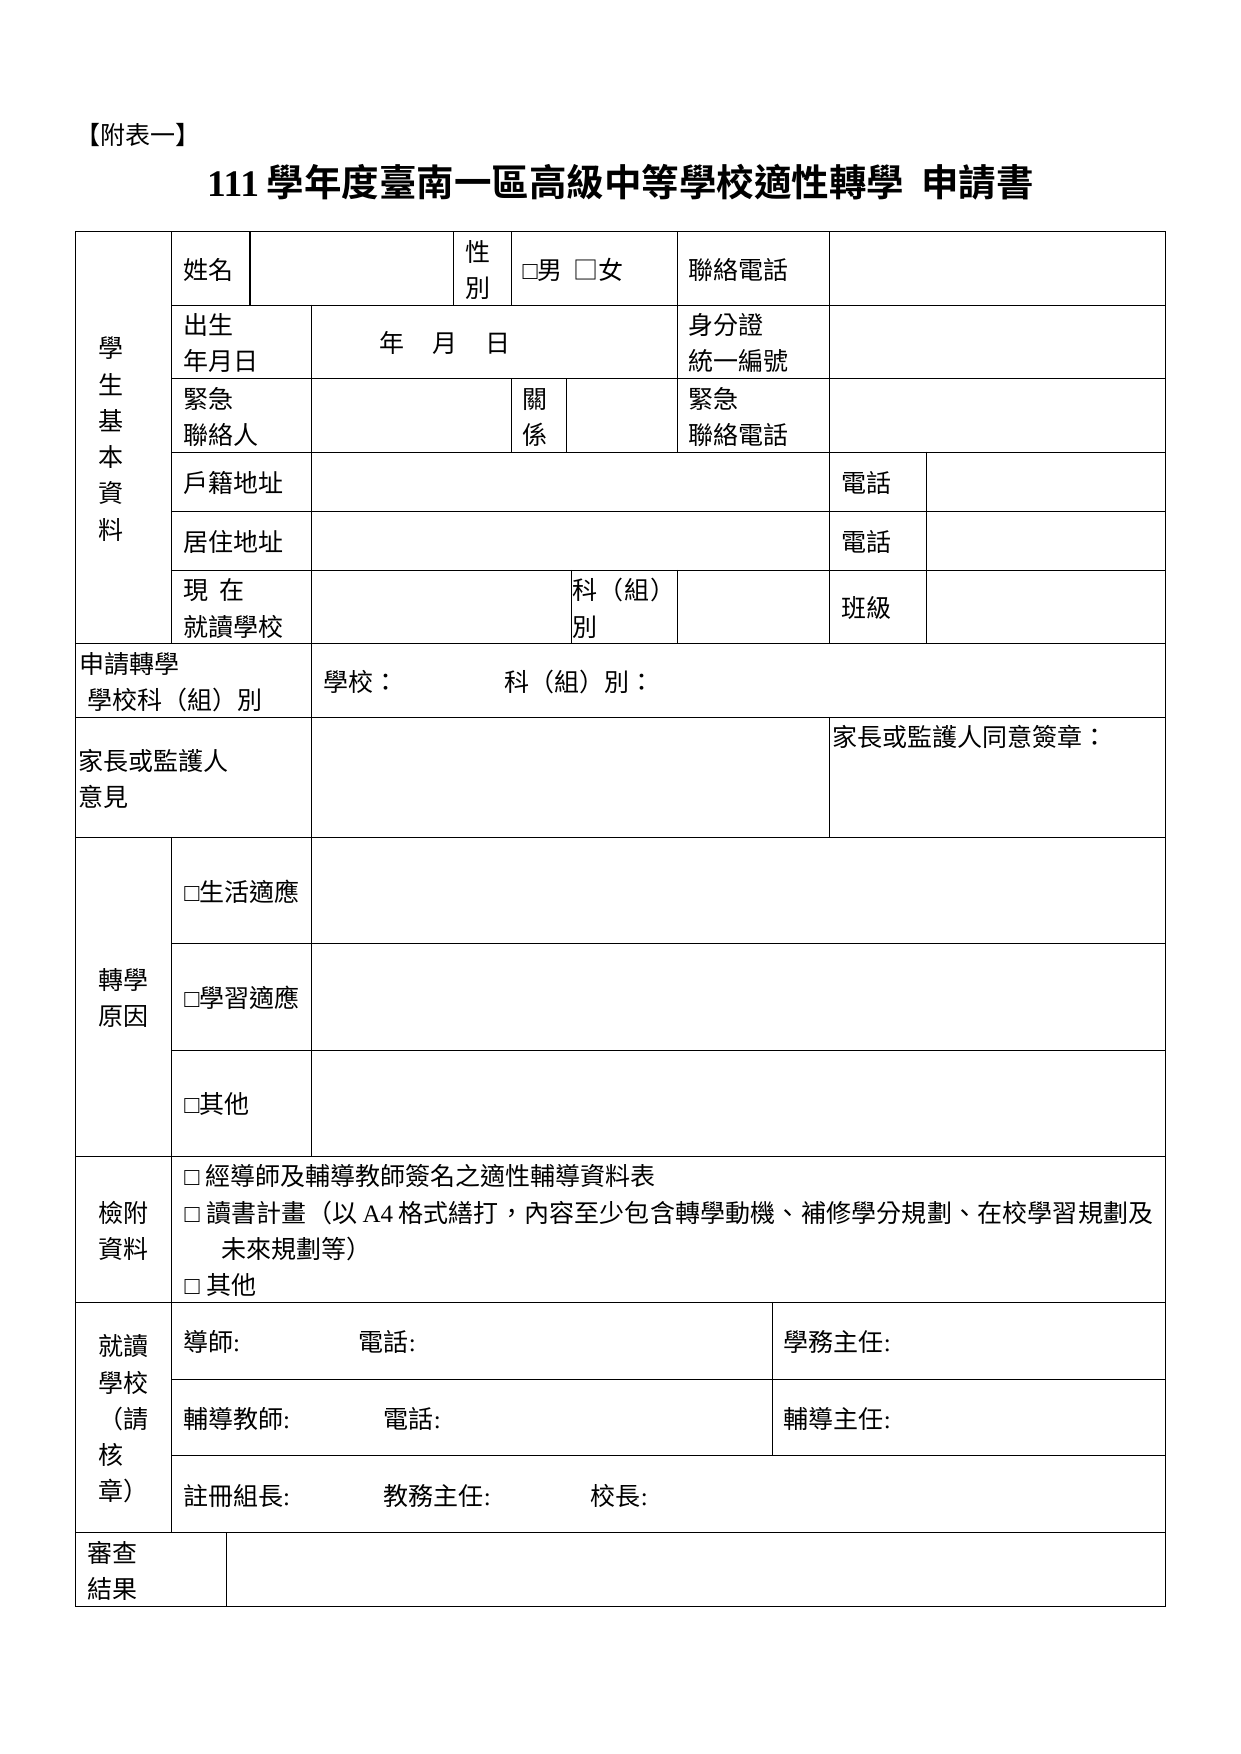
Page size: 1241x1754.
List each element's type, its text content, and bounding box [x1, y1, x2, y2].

table_header 學生基本資料 [76, 232, 171, 643]
table_cell 電話 [830, 512, 926, 570]
table_cell 檢附資料 [76, 1157, 171, 1302]
table_cell [312, 379, 511, 452]
table_cell □其他 [172, 1051, 311, 1156]
table_cell [927, 571, 1165, 643]
table_cell 申請轉學 學校科（組）別 [76, 644, 311, 717]
table_cell 導師: 電話: [172, 1303, 772, 1379]
table_cell 註冊組長: 教務主任: 校長: [172, 1456, 1165, 1532]
table_cell 戶籍地址 [172, 453, 311, 511]
table_cell 身分證 統一編號 [678, 306, 829, 378]
table_cell □ 經導師及輔導教師簽名之適性輔導資料表 □ 讀書計畫（以A4格式繕打，內容至少包含轉學動機、補修學分規劃、在校學習規劃及未來規劃等） □ 其他 [172, 1157, 1165, 1302]
table_cell [312, 718, 829, 837]
table_cell 居住地址 [172, 512, 311, 570]
table_cell 科（組）別 [572, 571, 677, 643]
table_cell 緊急 聯絡人 [172, 379, 311, 452]
table_cell 輔導主任: [773, 1380, 1165, 1455]
table_cell [678, 571, 829, 643]
table_cell [227, 1533, 1165, 1606]
table_header □男 □女 [512, 232, 677, 304]
table_cell 審查 結果 [76, 1533, 226, 1606]
table_cell 出生 年月日 [172, 306, 311, 378]
table_cell [567, 379, 677, 452]
table_cell □學習適應 [172, 944, 311, 1049]
table_cell 班級 [830, 571, 926, 643]
table_cell [830, 379, 1165, 452]
table_cell 學務主任: [773, 1303, 1165, 1379]
table_header 聯絡電話 [678, 232, 829, 304]
table_header [251, 232, 453, 304]
table_cell [830, 306, 1165, 378]
table_cell [312, 944, 1165, 1049]
table_header [830, 232, 1165, 304]
table_cell 轉學原因 [76, 838, 171, 1156]
table_cell [312, 838, 1165, 943]
table_cell [312, 571, 571, 643]
table_header 性別 [454, 232, 511, 304]
table_cell 家長或監護人同意簽章： [830, 718, 1165, 837]
text 111學年度臺南一區高級中等學校適性轉學 申請書 [75, 153, 1165, 207]
table_cell 關 係 [512, 379, 566, 452]
table_cell 緊急 聯絡電話 [678, 379, 829, 452]
table_cell [312, 453, 829, 511]
table_cell [312, 512, 829, 570]
table_cell 電話 [830, 453, 926, 511]
table_cell [927, 453, 1165, 511]
table_cell 學校： 科（組）別： [312, 644, 1165, 717]
table_cell [312, 1051, 1165, 1156]
table_cell 家長或監護人 意見 [76, 718, 311, 837]
table_cell 就讀學校（請核章） [76, 1303, 171, 1532]
table_cell 年 月 日 [312, 306, 677, 378]
table_cell 現 在 就讀學校 [172, 571, 311, 643]
table_cell [927, 512, 1165, 570]
table_cell □生活適應 [172, 838, 311, 943]
table_header 姓名 [172, 232, 249, 304]
text 【附表一】 [75, 114, 1165, 153]
table_cell 輔導教師: 電話: [172, 1380, 772, 1455]
